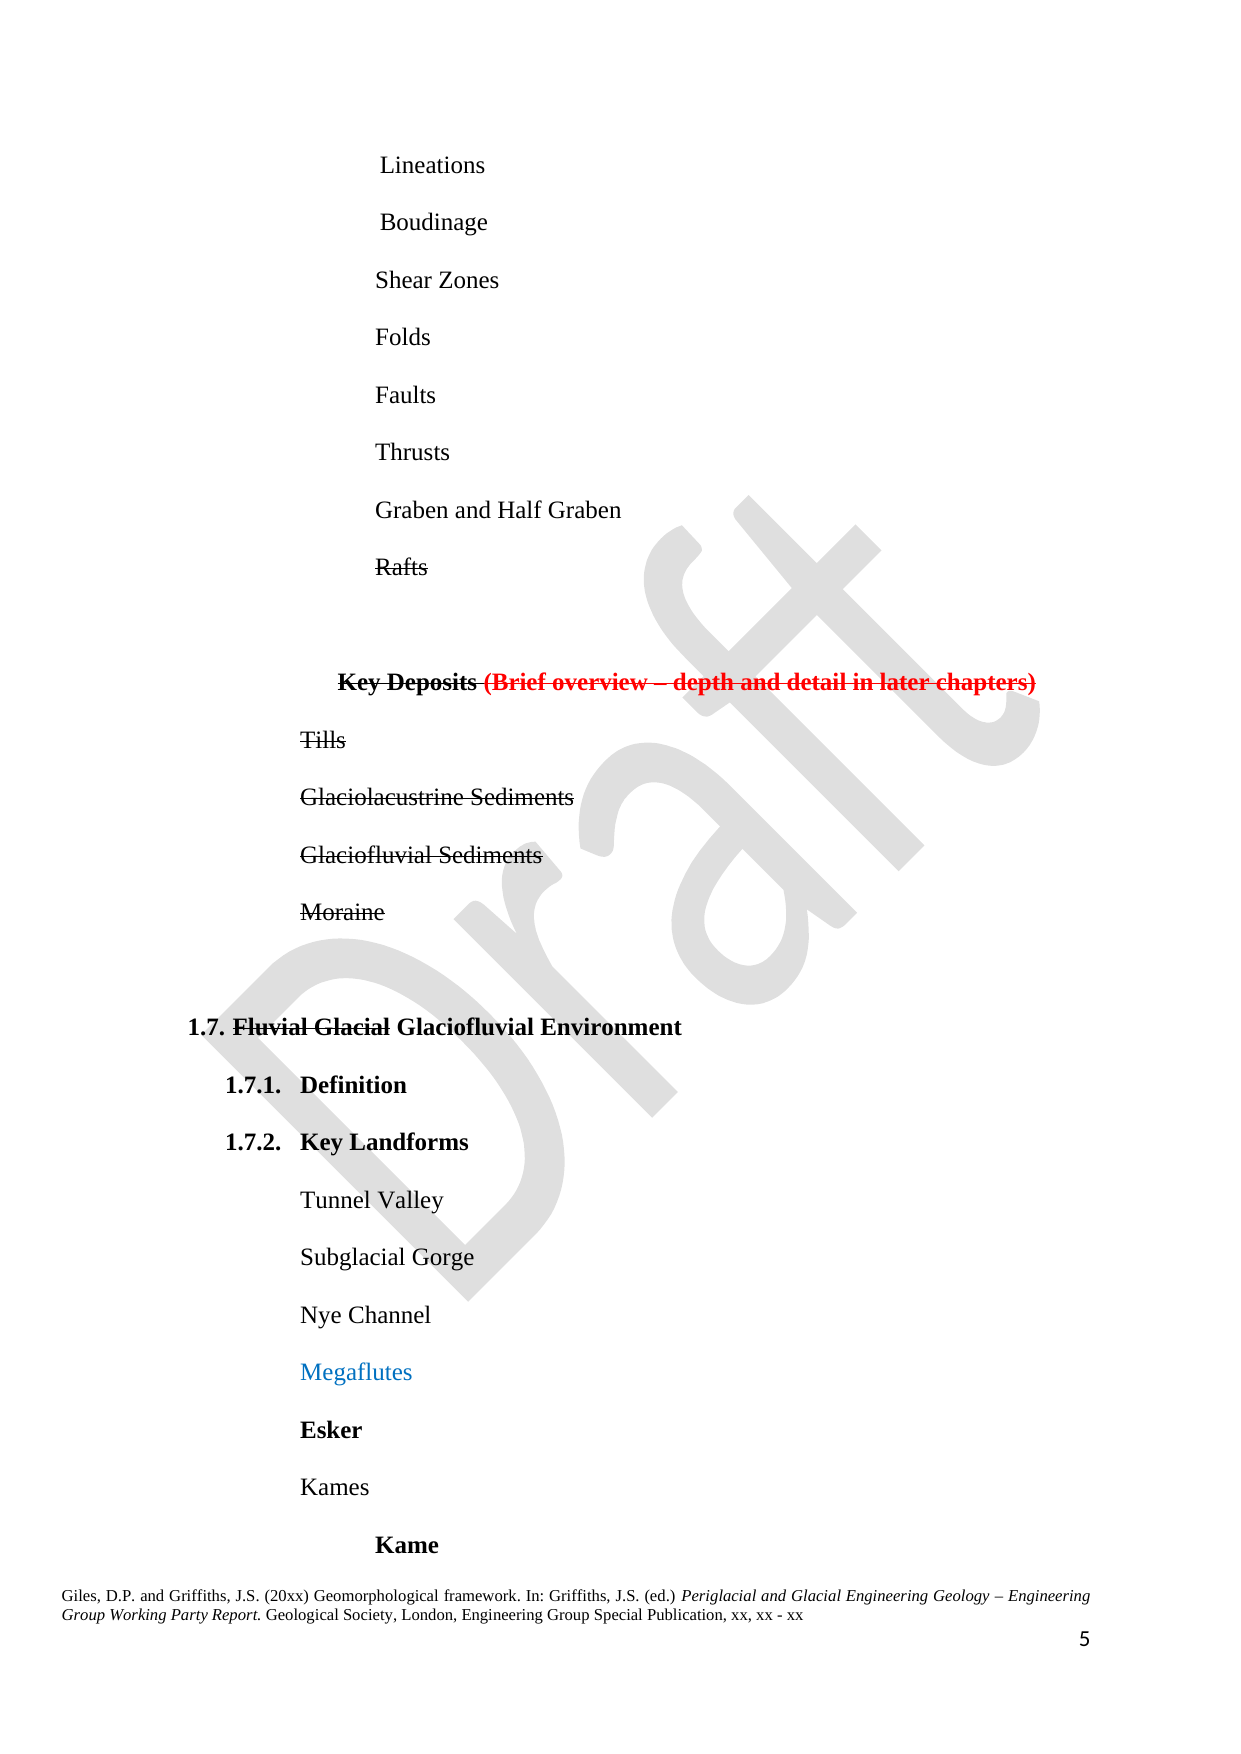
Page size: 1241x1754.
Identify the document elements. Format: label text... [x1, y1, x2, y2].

text Subglacial Gorge [225, 1242, 1090, 1271]
text Glaciofluvial Sediments [300, 840, 1090, 869]
list Fluvial Glacial Glaciofluvial Environment [187, 1012, 1090, 1041]
text Glaciolacustrine Sediments [300, 782, 1090, 811]
text Key Deposits (Brief overview – depth and detail in later chapters) [262, 667, 1090, 696]
text Kames [225, 1472, 1090, 1501]
text Graben and Half Graben [300, 495, 1090, 524]
list Definition [225, 1070, 1090, 1099]
list Key Landforms [225, 1127, 1090, 1156]
text Folds [300, 322, 1090, 351]
text Tills [300, 725, 1090, 754]
text Kame [225, 1530, 1090, 1559]
text Megaflutes [225, 1357, 1090, 1386]
text Nye Channel [225, 1300, 1090, 1329]
text Shear Zones [300, 265, 1090, 294]
text Lineations [300, 150, 1090, 179]
text Moraine [300, 897, 1090, 926]
text Rafts [300, 552, 1090, 581]
text Thrusts [187, 437, 1090, 466]
text Esker [225, 1415, 1090, 1444]
text Faults [300, 380, 1090, 409]
text Boudinage [300, 207, 1090, 236]
